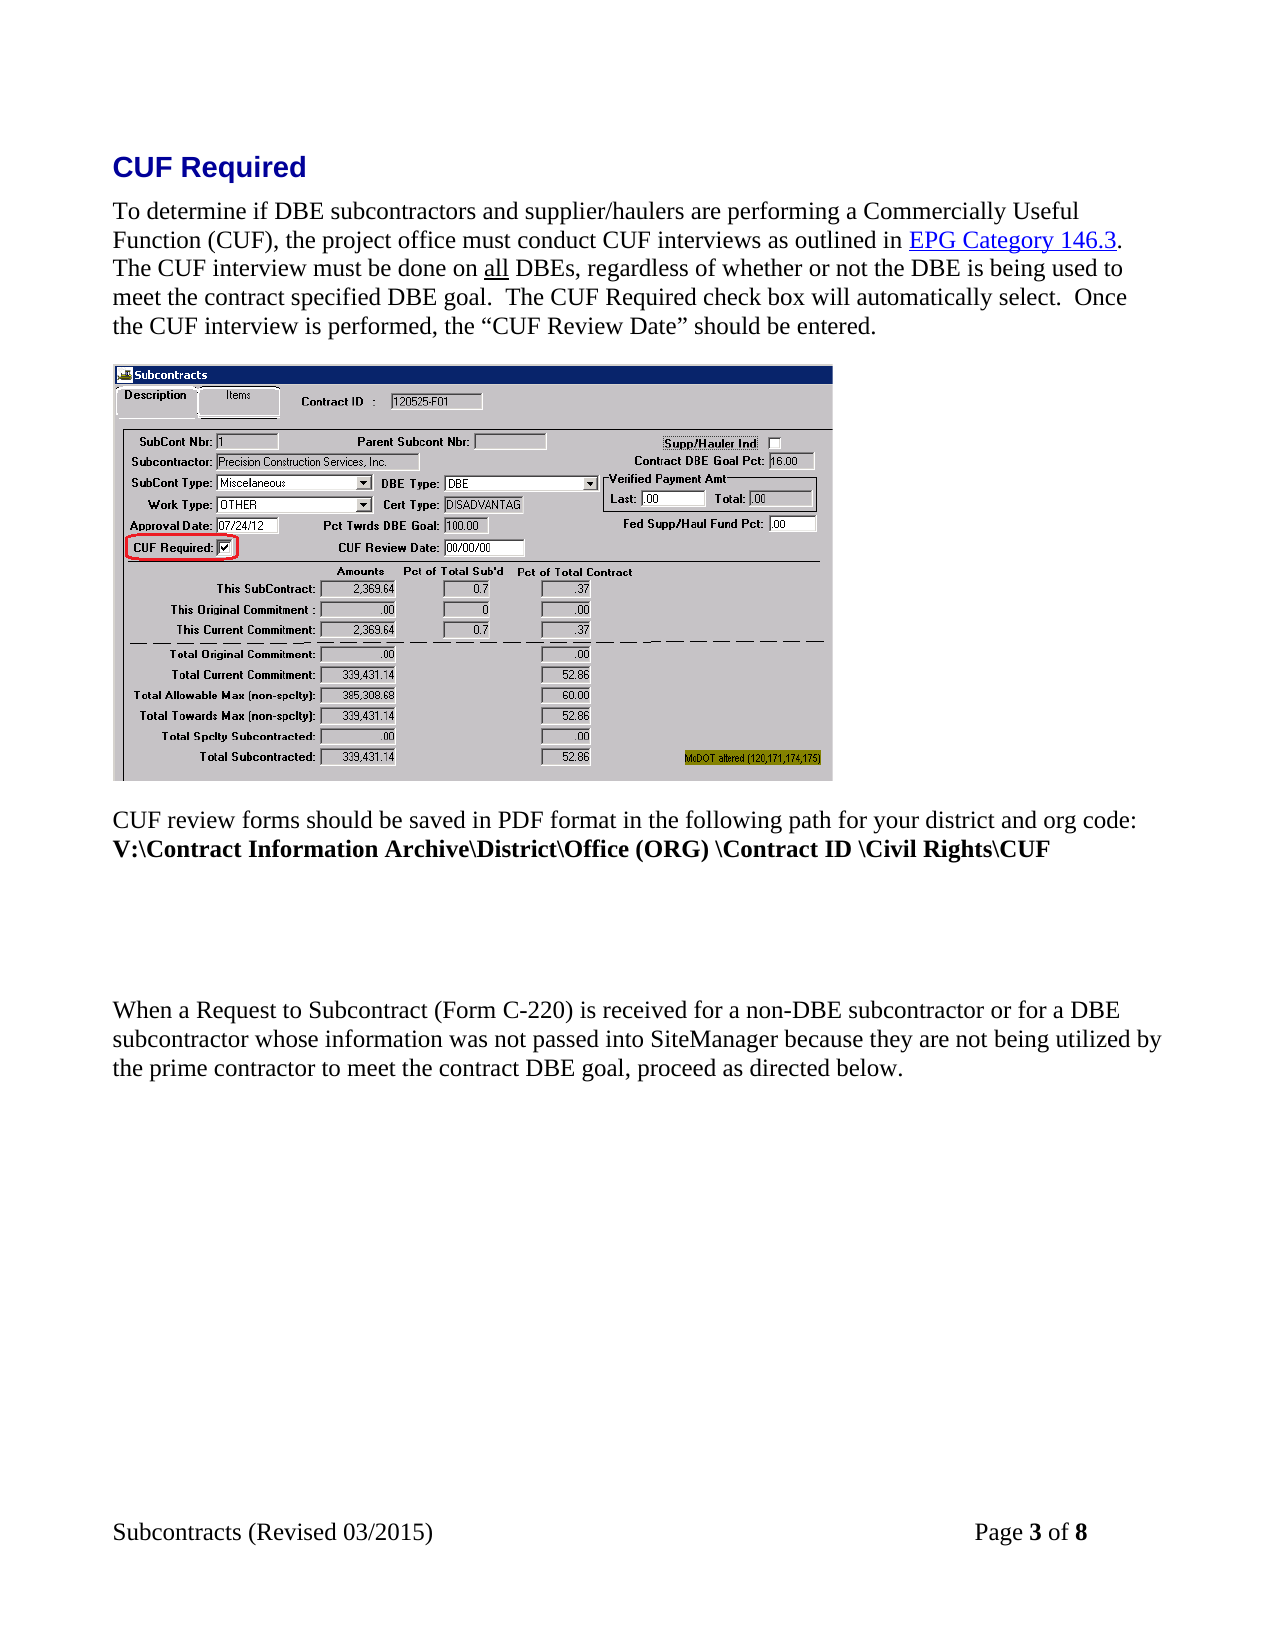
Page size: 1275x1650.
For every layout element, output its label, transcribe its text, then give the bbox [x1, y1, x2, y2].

text CUF review forms should be saved in PDF format in the following path for your district and org code: V:\Contract Information Archive\District\Office (ORG) \Contract ID \Civil Rights\CUF [112, 805, 1162, 863]
subtitle CUF Required [112, 150, 1162, 183]
text To determine if DBE subcontractors and supplier/haulers are performing a Commercially Useful Function (CUF), the project office must conduct CUF interviews as outlined in EPG Category 146.3. The CUF interview must be done on all DBEs, regardless of whether or not the DBE is being used to meet the contract specified DBE goal. The CUF Required check box will automatically select. Once the CUF interview is performed, the “CUF Review Date” should be entered. [112, 196, 1162, 340]
text When a Request to Subcontract (Form C-220) is received for a non-DBE subcontractor or for a DBE subcontractor whose information was not passed into SiteManager because they are not being utilized by the prime contractor to meet the contract DBE goal, proceed as directed below. [112, 995, 1162, 1081]
picture [112, 364, 833, 781]
